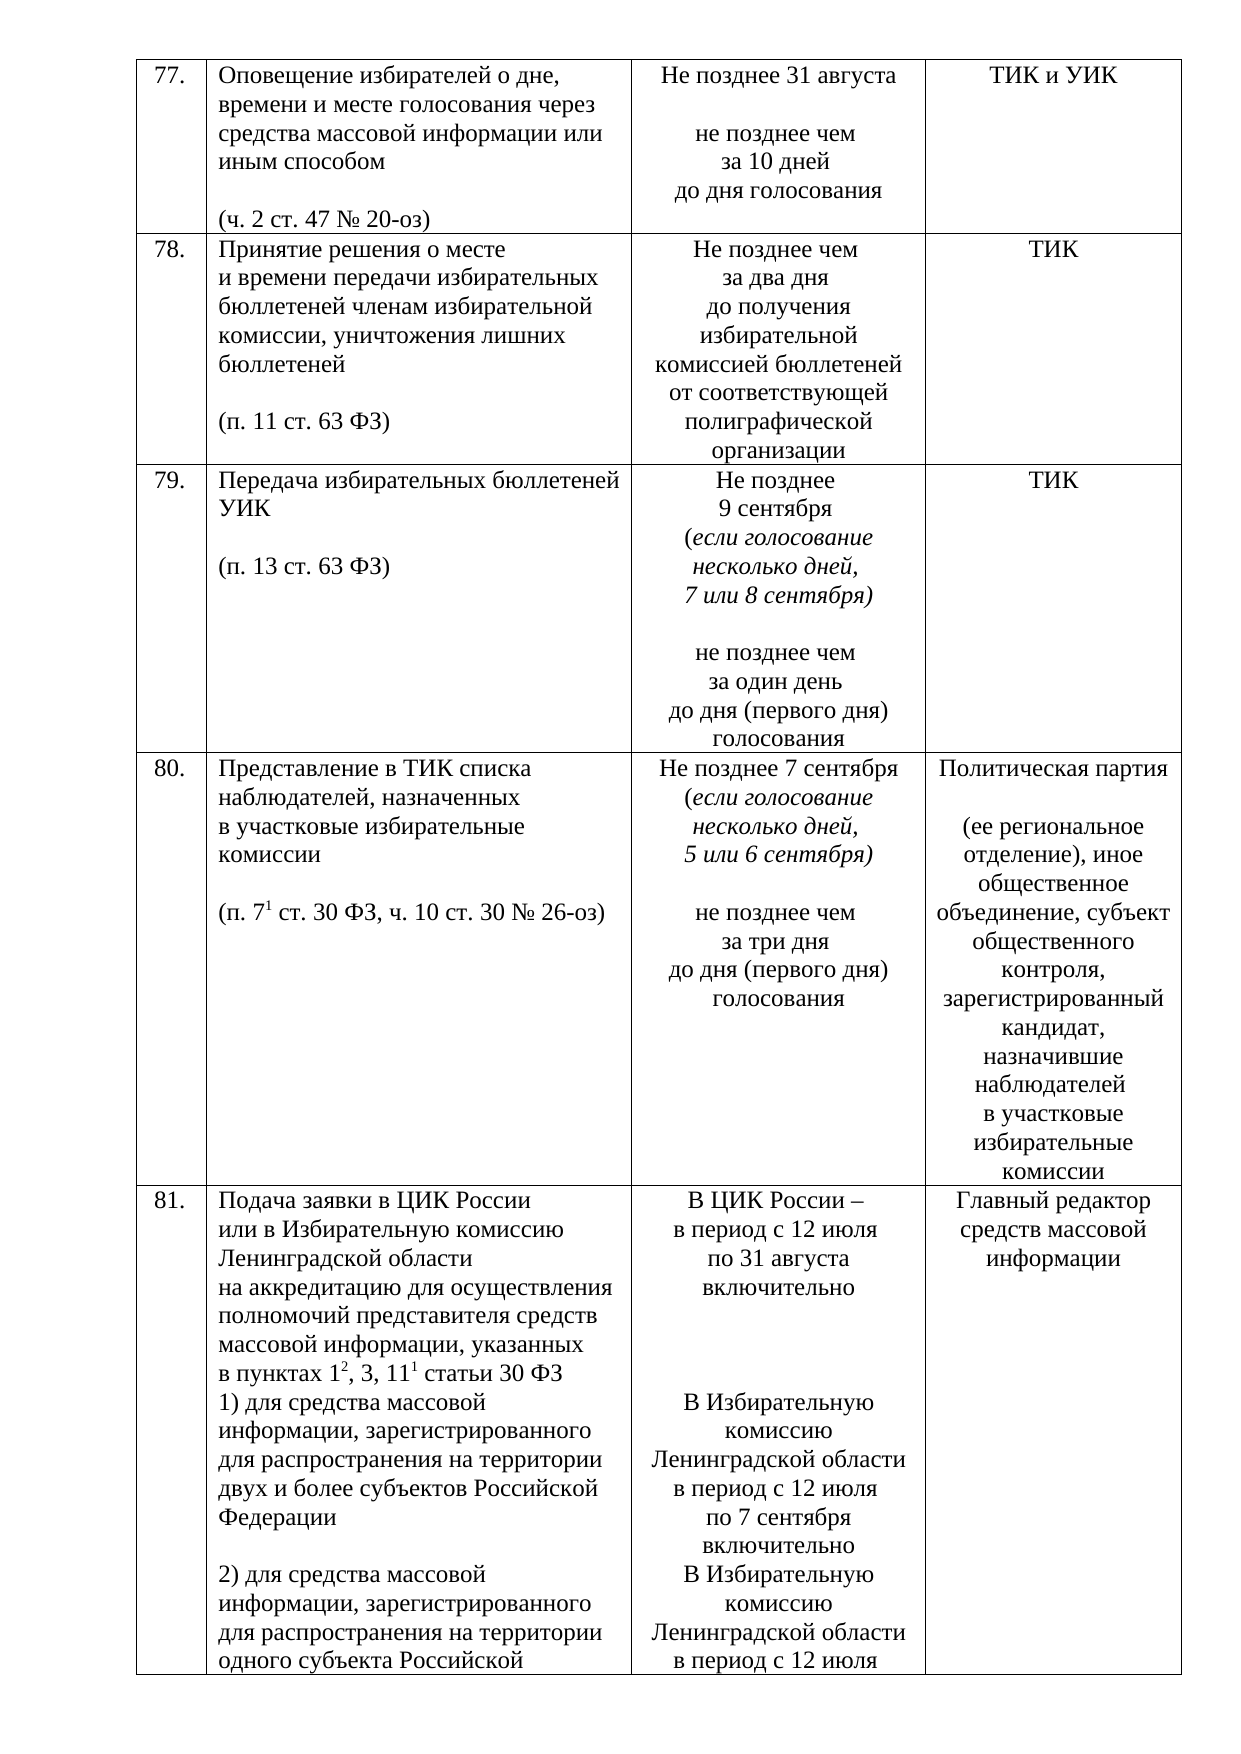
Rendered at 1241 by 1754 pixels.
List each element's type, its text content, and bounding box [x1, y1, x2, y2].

table_cell Передача избирательных бюллетеней УИК (п. 13 ст. 63 ФЗ) [207, 465, 631, 752]
table_cell Принятие решения о месте и времени передачи избирательных бюллетеней членам избирательной комиссии, уничтожения лишних бюллетеней (п. 11 ст. 63 ФЗ) [207, 234, 631, 464]
table_cell Представление в ТИК списка наблюдателей, назначенных в участковые избирательные комиссии (п. 71 ст. 30 ФЗ, ч. 10 ст. 30 № 26-оз) [207, 753, 631, 1184]
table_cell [926, 1186, 1181, 1674]
table_cell Не позднее 31 августа не позднее чем за 10 дней до дня голосования [632, 60, 925, 233]
table_cell Оповещение избирателей о дне, времени и месте голосования через средства массовой информации или иным способом (ч. 2 ст. 47 № 20-оз) [207, 60, 631, 233]
table_cell 80. [137, 753, 206, 1184]
table_cell 78. [137, 234, 206, 464]
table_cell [632, 1186, 925, 1674]
table_cell ТИК [926, 465, 1181, 752]
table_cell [207, 1186, 631, 1674]
table_cell Не позднее 9 сентября (если голосование несколько дней, 7 или 8 сентября) не позднее чем за один день до дня (первого дня) голосования [632, 465, 925, 752]
table_cell Политическая партия (ее региональное отделение), иное общественное объединение, субъект общественного контроля, зарегистрированный кандидат, назначившие наблюдателей в участковые избирательные комиссии [926, 753, 1181, 1184]
table_cell Не позднее 7 сентября (если голосование несколько дней, 5 или 6 сентября) не позднее чем за три дня до дня (первого дня) голосования [632, 753, 925, 1184]
table_cell ТИК [926, 234, 1181, 464]
table_cell ТИК и УИК [926, 60, 1181, 233]
table_cell Не позднее чем за два дня до получения избирательной комиссией бюллетеней от соответствующей полиграфической организации [632, 234, 925, 464]
table_cell 77. [137, 60, 206, 233]
table_cell 79. [137, 465, 206, 752]
table_cell 81. [137, 1186, 206, 1674]
